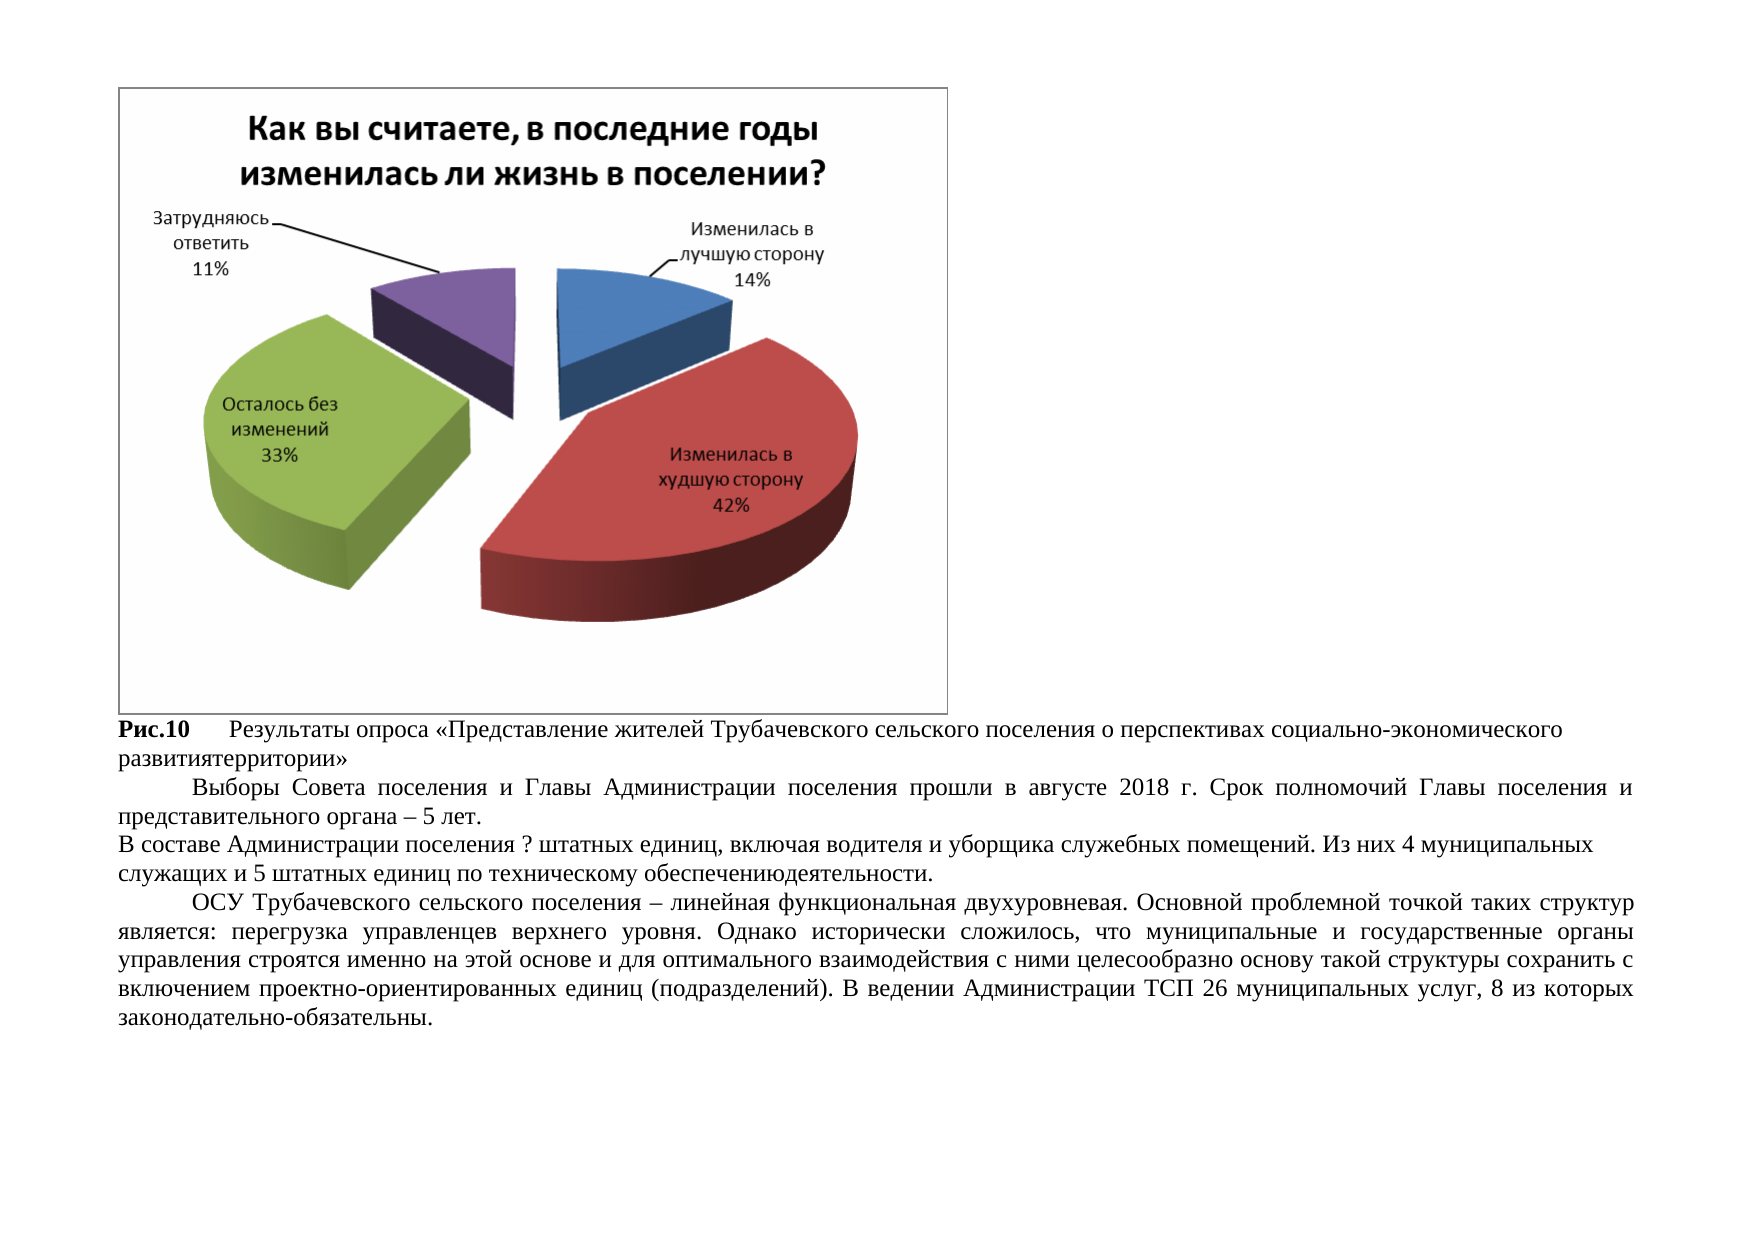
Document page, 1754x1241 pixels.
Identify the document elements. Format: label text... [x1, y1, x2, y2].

text В составе Администрации поселения ? штатных единиц, включая водителя и уборщика служебных помещений. Из них 4 муниципальных служащих и 5 штатных единиц по техническому обеспечениюдеятельности. [118, 829, 1636, 887]
text Выборы Совета поселения и Главы Администрации поселения прошли в августе 2018 г. Срок полномочий Главы поселения и представительного органа – 5 лет. [118, 772, 1636, 829]
text ОСУ Трубачевского сельского поселения – линейная функциональная двухуровневая. Основной проблемной точкой таких структур является: перегрузка управленцев верхнего уровня. Однако исторически сложилось, что муниципальные и государственные органы управления строятся именно на этой основе и для оптимального взаимодействия с ними целесообразно основу такой структуры сохранить с включением проектно-ориентированных единиц (подразделений). В ведении Администрации ТСП 26 муниципальных услуг, 8 из которых законодательно-обязательны. [118, 887, 1636, 1031]
text Рис.10 Результаты опроса «Представление жителей Трубачевского сельского поселения о перспективах социально-экономического развитиятерритории» [118, 714, 1636, 772]
picture [118, 87, 948, 715]
